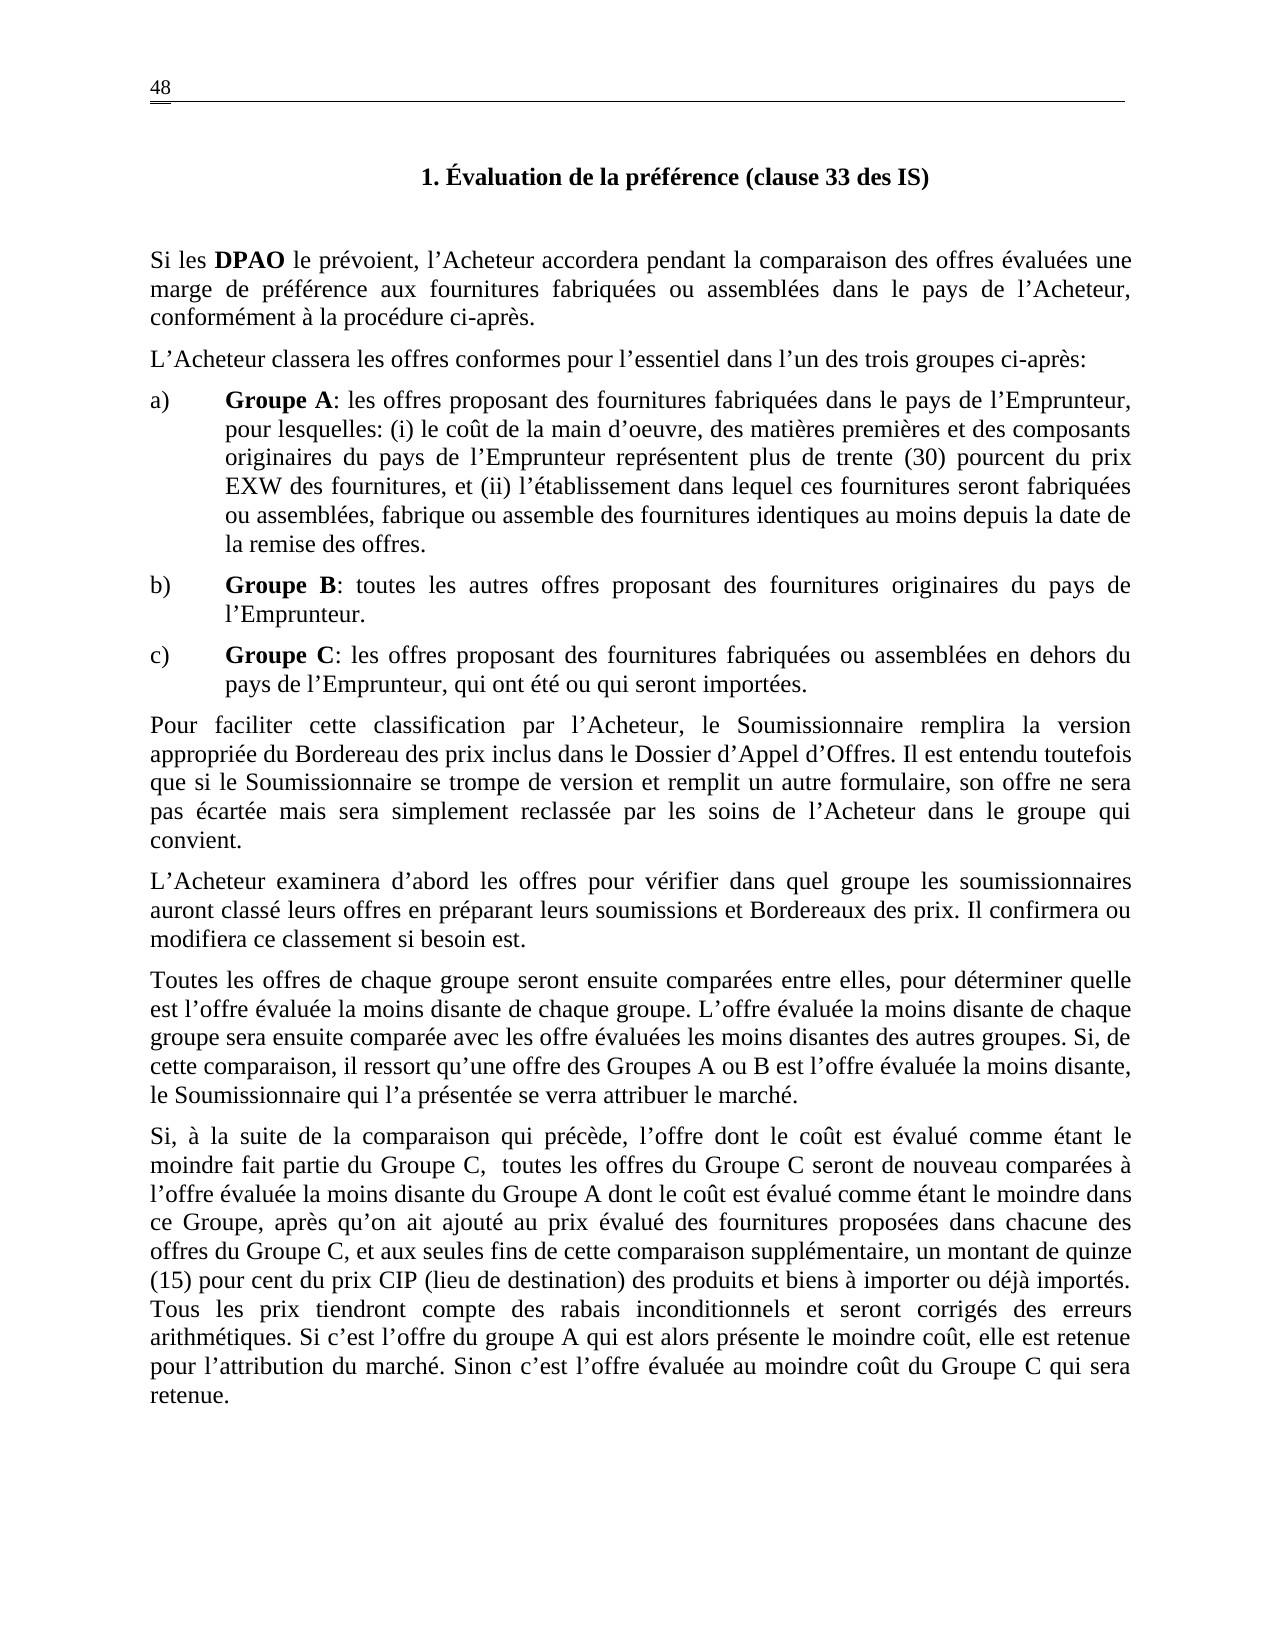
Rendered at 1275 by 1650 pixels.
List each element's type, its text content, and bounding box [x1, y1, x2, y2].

text c) Groupe C: les offres proposant des fournitures fabriquées ou assemblées en dehors du pays de l’Emprunteur, qui ont été ou qui seront importées. [150, 640, 1132, 697]
text L’Acheteur examinera d’abord les offres pour vérifier dans quel groupe les soumissionnaires auront classé leurs offres en préparant leurs soumissions et Bordereaux des prix. Il confirmera ou modifiera ce classement si besoin est. [150, 866, 1132, 952]
text Si, à la suite de la comparaison qui précède, l’offre dont le coût est évalué comme étant le moindre fait partie du Groupe C, toutes les offres du Groupe C seront de nouveau comparées à l’offre évaluée la moins disante du Groupe A dont le coût est évalué comme étant le moindre dans ce Groupe, après qu’on ait ajouté au prix évalué des fournitures proposées dans chacune des offres du Groupe C, et aux seules fins de cette comparaison supplémentaire, un montant de quinze (15) pour cent du prix CIP (lieu de destination) des produits et biens à importer ou déjà importés. Tous les prix tiendront compte des rabais inconditionnels et seront corrigés des erreurs arithmétiques. Si c’est l’offre du groupe A qui est alors présente le moindre coût, elle est retenue pour l’attribution du marché. Sinon c’est l’offre évaluée au moindre coût du Groupe C qui sera retenue. [150, 1121, 1132, 1409]
text Si les DPAO le prévoient, l’Acheteur accordera pendant la comparaison des offres évaluées une marge de préférence aux fournitures fabriquées ou assemblées dans le pays de l’Acheteur, conformément à la procédure ci-après. [150, 245, 1132, 331]
text 1. Évaluation de la préférence (clause 33 des IS) [225, 162, 1125, 191]
text Pour faciliter cette classification par l’Acheteur, le Soumissionnaire remplira la version appropriée du Bordereau des prix inclus dans le Dossier d’Appel d’Offres. Il est entendu toutefois que si le Soumissionnaire se trompe de version et remplit un autre formulaire, son offre ne sera pas écartée mais sera simplement reclassée par les soins de l’Acheteur dans le groupe qui convient. [150, 710, 1132, 854]
text b) Groupe B: toutes les autres offres proposant des fournitures originaires du pays de l’Emprunteur. [150, 570, 1132, 627]
text a) Groupe A: les offres proposant des fournitures fabriquées dans le pays de l’Emprunteur, pour lesquelles: (i) le coût de la main d’oeuvre, des matières premières et des composants originaires du pays de l’Emprunteur représentent plus de trente (30) pourcent du prix EXW des fournitures, et (ii) l’établissement dans lequel ces fournitures seront fabriquées ou assemblées, fabrique ou assemble des fournitures identiques au moins depuis la date de la remise des offres. [150, 385, 1132, 557]
text L’Acheteur classera les offres conformes pour l’essentiel dans l’un des trois groupes ci-après: [150, 344, 1132, 372]
text Toutes les offres de chaque groupe seront ensuite comparées entre elles, pour déterminer quelle est l’offre évaluée la moins disante de chaque groupe. L’offre évaluée la moins disante de chaque groupe sera ensuite comparée avec les offre évaluées les moins disantes des autres groupes. Si, de cette comparaison, il ressort qu’une offre des Groupes A ou B est l’offre évaluée la moins disante, le Soumissionnaire qui l’a présentée se verra attribuer le marché. [150, 965, 1132, 1109]
